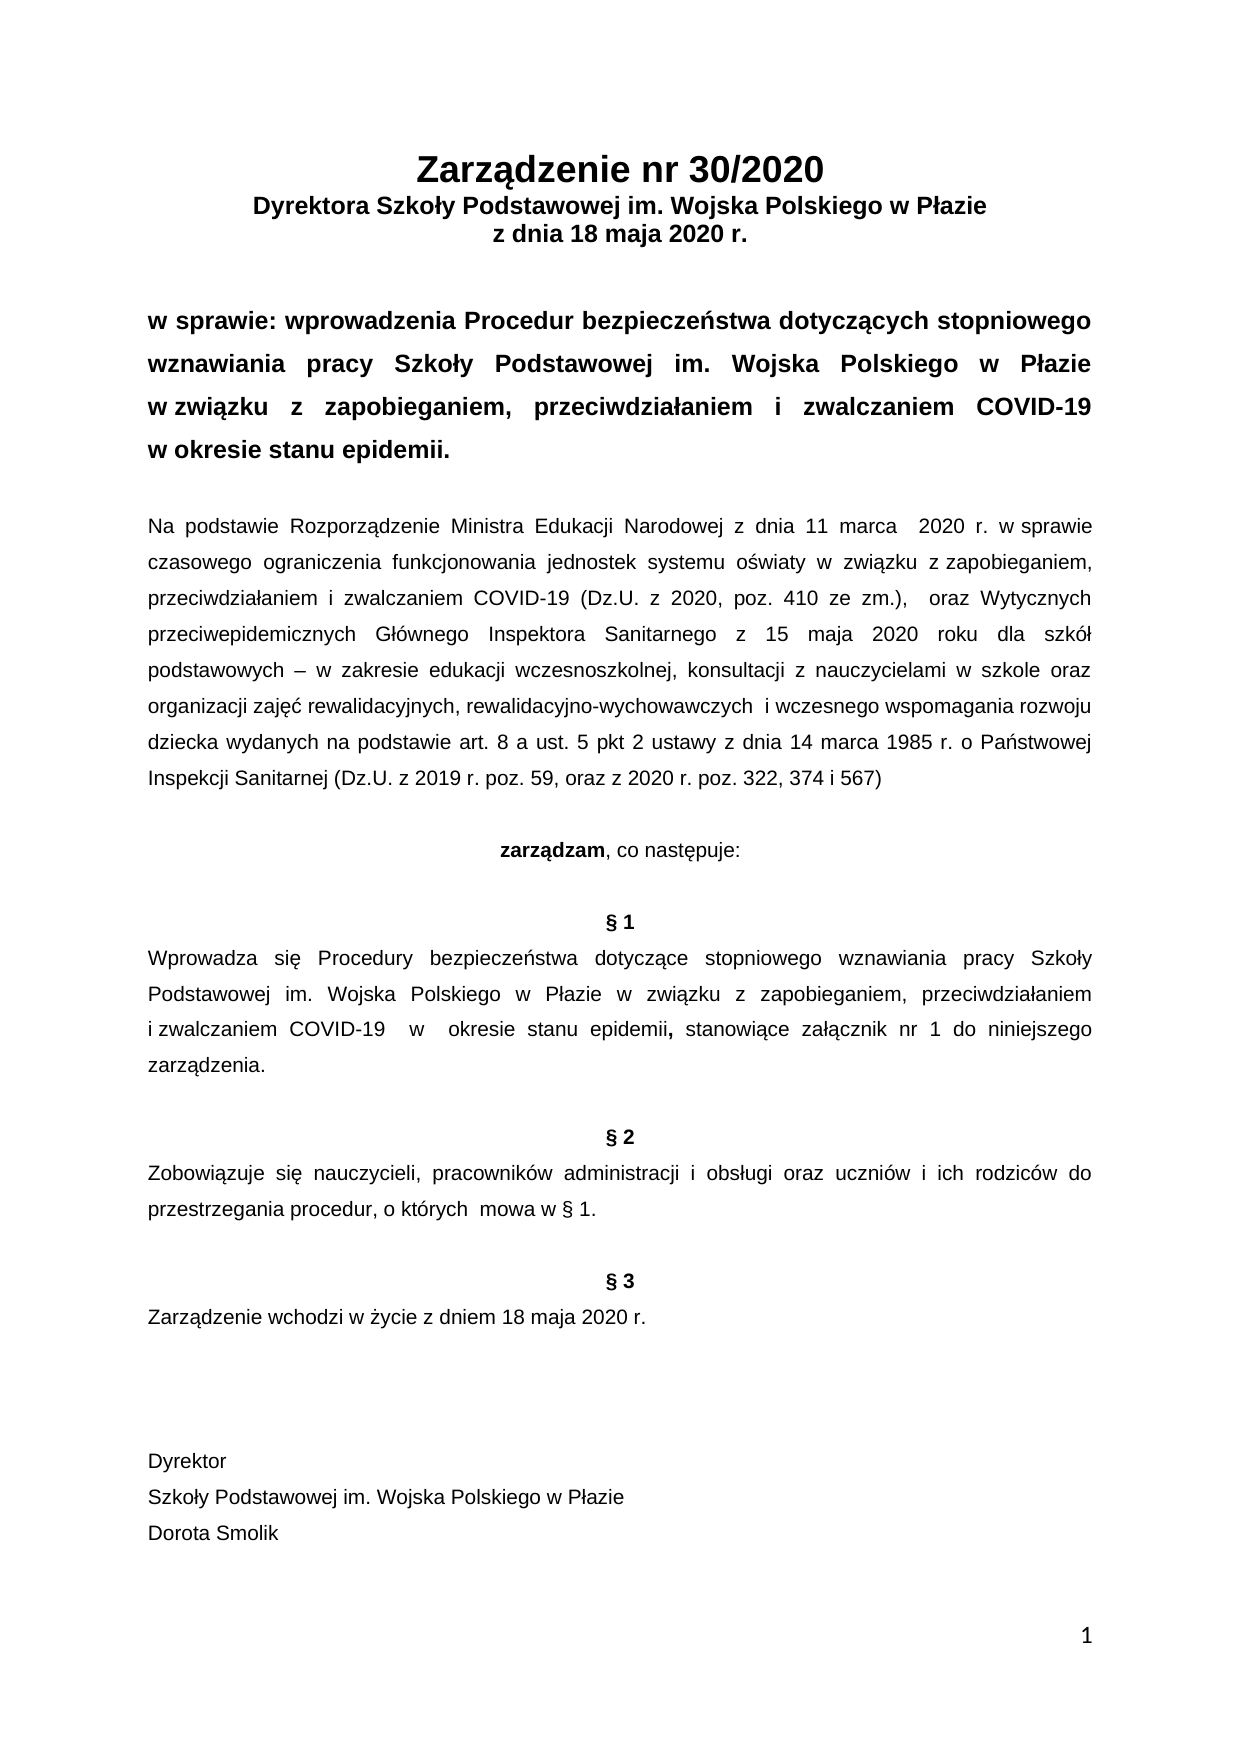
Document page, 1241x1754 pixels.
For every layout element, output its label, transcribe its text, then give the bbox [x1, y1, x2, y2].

text Zobowiązuje się nauczycieli, pracowników administracji i obsługi oraz uczniów i ich rodziców do przestrzegania procedur, o których mowa w § 1. [148, 1161, 1093, 1221]
text Dyrektor [148, 1448, 1093, 1472]
text Zarządzenie nr 30/2020 Dyrektora Szkoły Podstawowej im. Wojska Polskiego w Płazie [148, 148, 1093, 219]
text w sprawie: wprowadzenia Procedur bezpieczeństwa dotyczących stopniowego wznawiania pracy Szkoły Podstawowej im. Wojska Polskiego w Płazie w związku z zapobieganiem, przeciwdziałaniem i zwalczaniem COVID-19 w okresie stanu epidemii. [148, 306, 1093, 464]
text Wprowadza się Procedury bezpieczeństwa dotyczące stopniowego wznawiania pracy Szkoły Podstawowej im. Wojska Polskiego w Płazie w związku z zapobieganiem, przeciwdziałaniem i zwalczaniem COVID-19 w okresie stanu epidemii, stanowiące załącznik nr 1 do niniejszego zarządzenia. [148, 945, 1093, 1077]
text § 1 [148, 909, 1093, 933]
text z dnia 18 maja 2020 r. [148, 219, 1093, 291]
text § 3 [148, 1269, 1093, 1293]
text Na podstawie Rozporządzenie Ministra Edukacji Narodowej z dnia 11 marca 2020 r. w sprawie czasowego ograniczenia funkcjonowania jednostek systemu oświaty w związku z zapobieganiem, przeciwdziałaniem i zwalczaniem COVID-19 (Dz.U. z 2020, poz. 410 ze zm.), oraz Wytycznych przeciwepidemicznych Głównego Inspektora Sanitarnego z 15 maja 2020 roku dla szkół podstawowych – w zakresie edukacji wczesnoszkolnej, konsultacji z nauczycielami w szkole oraz organizacji zajęć rewalidacyjnych, rewalidacyjno-wychowawczych i wczesnego wspomagania rozwoju dziecka wydanych na podstawie art. 8 a ust. 5 pkt 2 ustawy z dnia 14 marca 1985 r. o Państwowej Inspekcji Sanitarnej (Dz.U. z 2019 r. poz. 59, oraz z 2020 r. poz. 322, 374 i 567) [148, 514, 1093, 790]
text zarządzam, co następuje: [148, 838, 1093, 862]
text Szkoły Podstawowej im. Wojska Polskiego w Płazie [148, 1484, 1093, 1508]
text Zarządzenie wchodzi w życie z dniem 18 maja 2020 r. [148, 1305, 1093, 1329]
text Dorota Smolik [148, 1520, 1093, 1544]
text § 2 [148, 1125, 1093, 1149]
